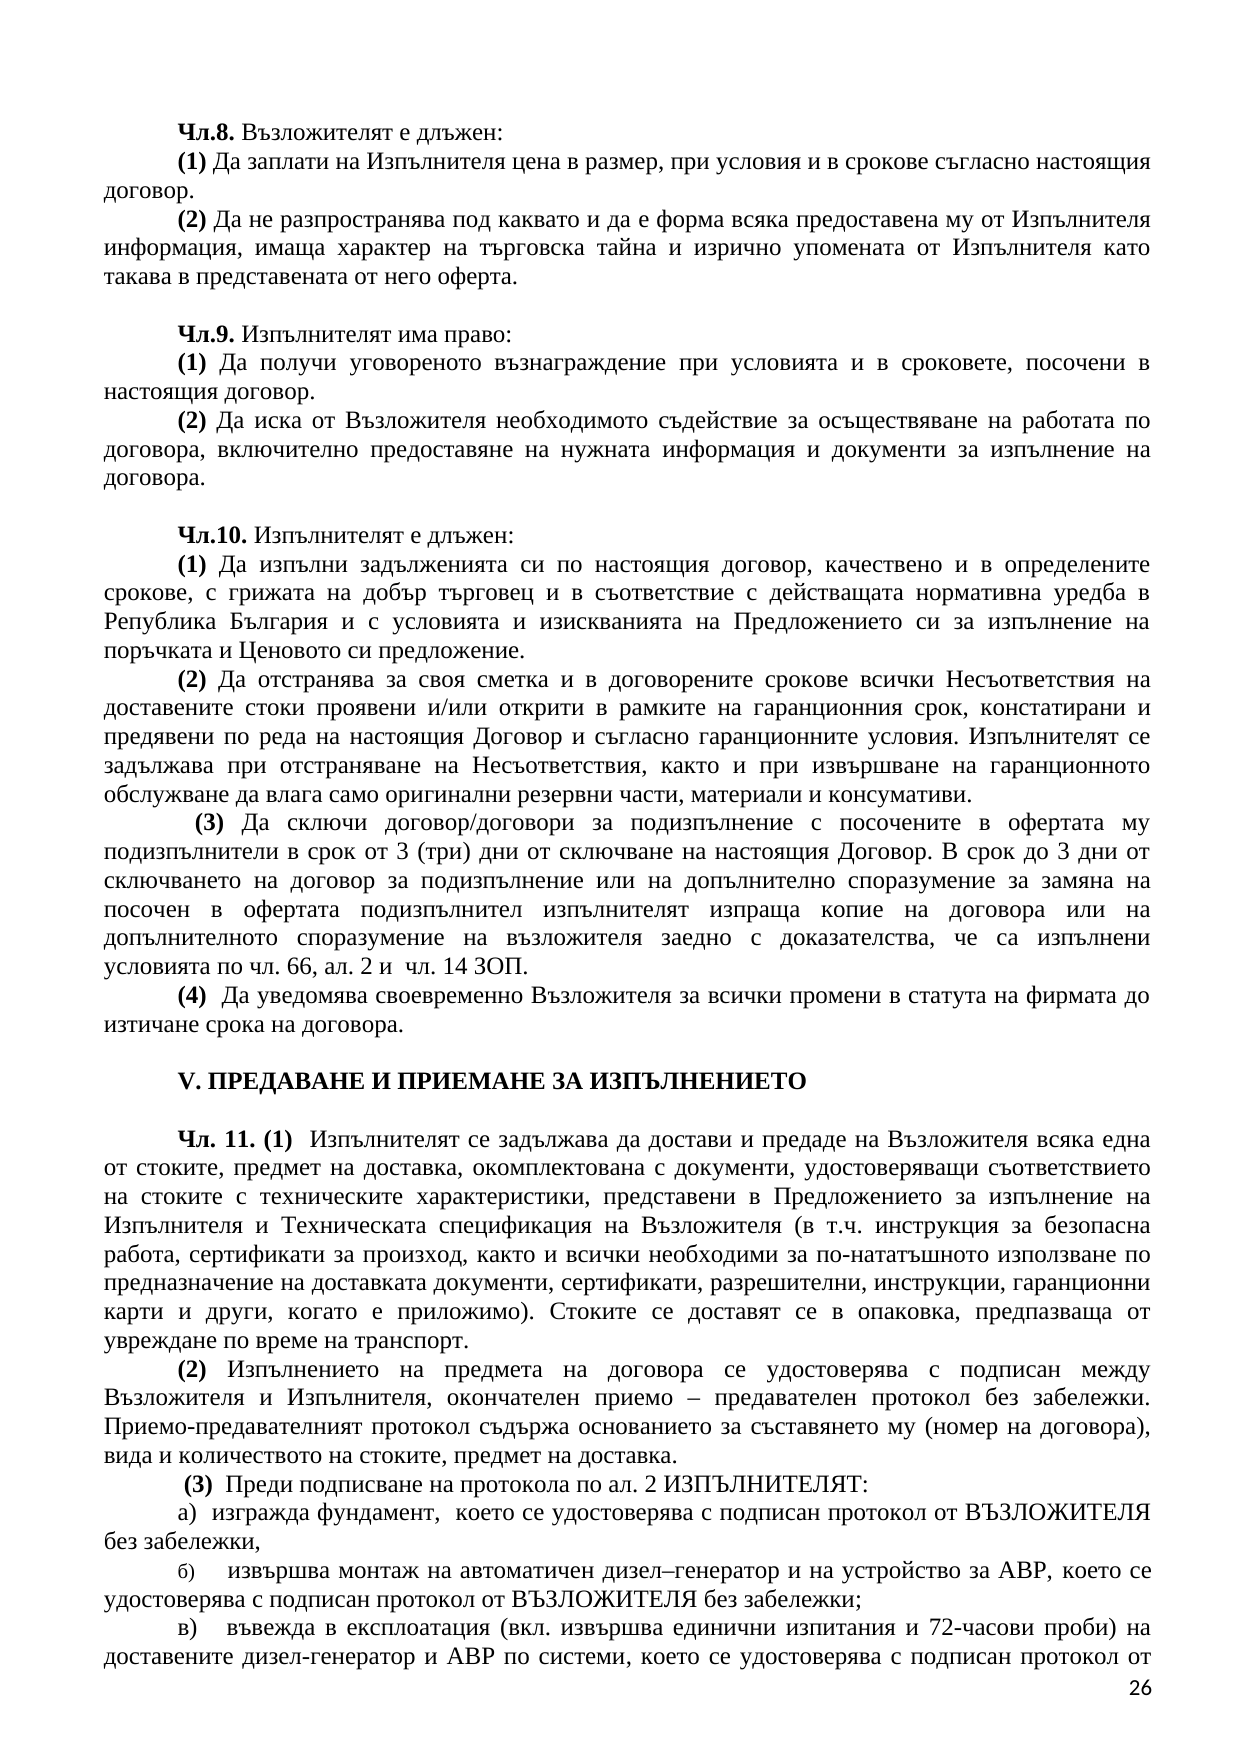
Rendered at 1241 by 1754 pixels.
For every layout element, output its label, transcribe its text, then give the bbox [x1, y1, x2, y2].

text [103, 1612, 1152, 1670]
text (4) Да уведомява своевременно Възложителя за всички промени в статута на фирмата до изтичане срока на договора. [103, 980, 1152, 1037]
text (2) Да не разпространява под каквато и да е форма всяка предоставена му от Изпълнителя информация, имаща характер на търговска тайна и изрично упомената от Изпълнителя като такава в представената от него оферта. [103, 204, 1152, 290]
text Чл.8. Възложителят е длъжен: [103, 117, 1152, 146]
text (1) Да заплати на Изпълнителя цена в размер, при условия и в срокове съгласно настоящия договор. [103, 146, 1152, 204]
text (3) Да сключи договор/договори за подизпълнение с посочените в офертата му подизпълнители в срок от 3 (три) дни от сключване на настоящия Договор. В срок до 3 дни от сключването на договор за подизпълнение или на допълнително споразумение за замяна на посочен в офертата подизпълнител изпълнителят изпраща копие на договора или на допълнителното споразумение на възложителя заедно с доказателства, че са изпълнени условията по чл. 66, ал. 2 и чл. 14 ЗОП. [103, 807, 1152, 980]
text Чл.10. Изпълнителят e длъжен: [103, 520, 1152, 549]
text (2) Да иска от Възложителя необходимото съдействие за осъществяване на работата по договора, включително предоставяне на нужната информация и документи за изпълнение на договора. [103, 405, 1152, 491]
text а) изгражда фундамент, което се удостоверява с подписан протокол от ВЪЗЛОЖИТЕЛЯ без забележки, [103, 1497, 1152, 1555]
text (1) Да получи уговореното възнаграждение при условията и в сроковете, посочени в настоящия договор. [103, 347, 1152, 405]
text б) извършва монтаж на автоматичен дизел–генератор и на устройство за АВР, което се удостоверява с подписан протокол от ВЪЗЛОЖИТЕЛЯ без забележки; [103, 1555, 1152, 1612]
text (2) Изпълнението на предмета на договора се удостоверява с подписан между Възложителя и Изпълнителя, окончателен приемо – предавателен протокол без забележки. Приемо-предавателният протокол съдържа основанието за съставянето му (номер на договора), вида и количеството на стоките, предмет на доставка. [103, 1354, 1152, 1469]
text Чл. 11. (1) Изпълнителят се задължава да достави и предаде на Възложителя всяка една от стоките, предмет на доставка, окомплектована с документи, удостоверяващи съответствието на стоките с техническите характеристики, представени в Предложението за изпълнение на Изпълнителя и Техническата спецификация на Възложителя (в т.ч. инструкция за безопасна работа, сертификати за произход, както и всички необходими за по-нататъшното използване по предназначение на доставката документи, сертификати, разрешителни, инструкции, гаранционни карти и други, когато е приложимо). Стоките се доставят се в опаковка, предпазваща от увреждане по време на транспорт. [103, 1124, 1152, 1354]
text Чл.9. Изпълнителят има право: [103, 319, 1152, 347]
text (3) Преди подписване на протокола по ал. 2 ИЗПЪЛНИТЕЛЯТ: [103, 1469, 1152, 1497]
text V. ПРЕДАВАНЕ И ПРИЕМАНЕ ЗА ИЗПЪЛНЕНИЕТО [103, 1066, 1152, 1095]
text (1) Да изпълни задълженията си по настоящия договор, качествено и в определените срокове, с грижата на добър търговец и в съответствие с действащата нормативна уредба в Република България и с условията и изискванията на Предложението си за изпълнение на поръчката и Ценовото си предложение. [103, 549, 1152, 664]
text (2) Да отстранява за своя сметка и в договорените срокове всички Несъответствия на доставените стоки проявени и/или открити в рамките на гаранционния срок, констатирани и предявени по реда на настоящия Договор и съгласно гаранционните условия. Изпълнителят се задължава при отстраняване на Несъответствия, както и при извършване на гаранционното обслужване да влага само оригинални резервни части, материали и консумативи. [103, 664, 1152, 807]
